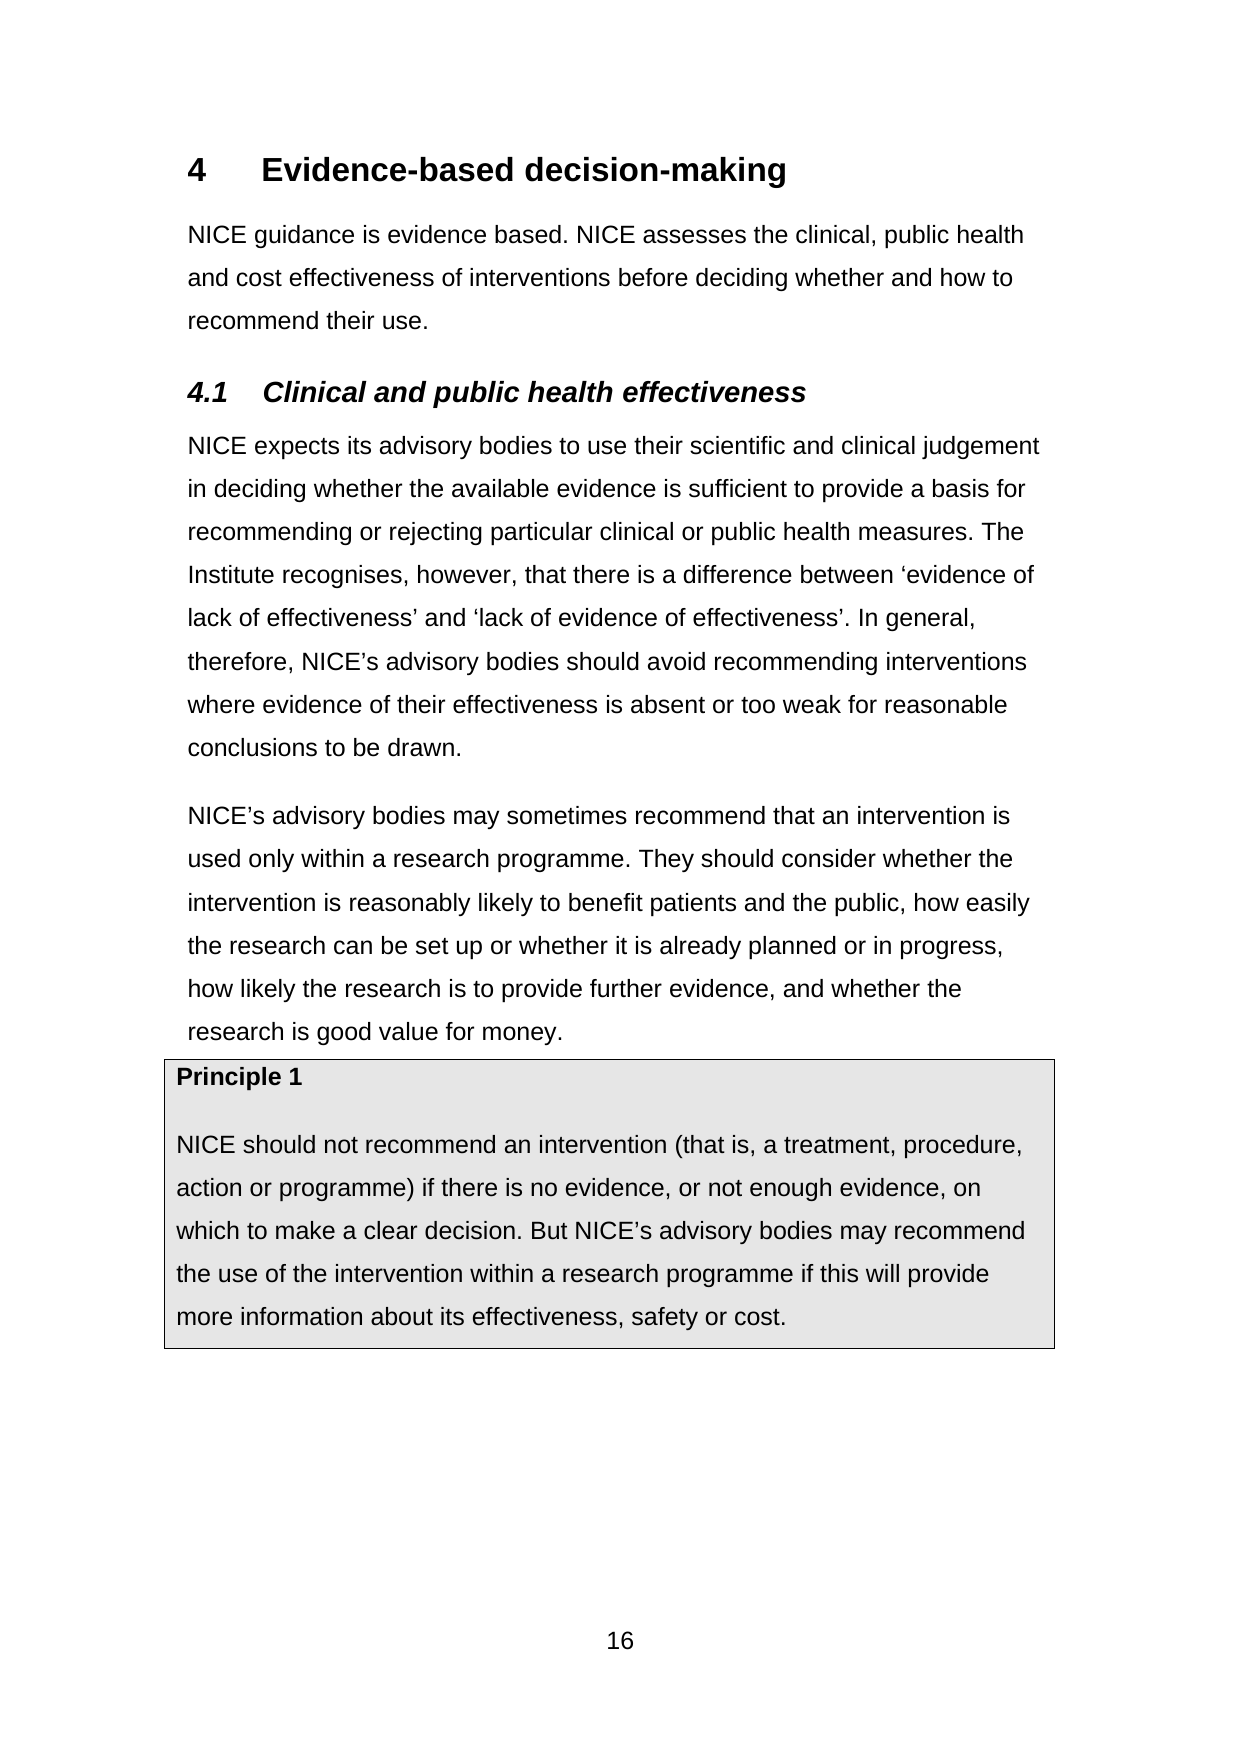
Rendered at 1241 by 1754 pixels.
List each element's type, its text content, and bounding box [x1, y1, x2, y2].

text NICE expects its advisory bodies to use their scientific and clinical judgement in deciding whether the available evidence is sufficient to provide a basis for recommending or rejecting particular clinical or public health measures. The Institute recognises, however, that there is a difference between ‘evidence of lack of effectiveness’ and ‘lack of evidence of effectiveness’. In general, therefore, NICE’s advisory bodies should avoid recommending interventions where evidence of their effectiveness is absent or too weak for reasonable conclusions to be drawn. [187, 431, 1043, 761]
text NICE’s advisory bodies may sometimes recommend that an intervention is used only within a research programme. They should consider whether the intervention is reasonably likely to benefit patients and the public, how easily the research can be set up or whether it is already planned or in progress, how likely the research is to provide further evidence, and whether the research is good value for money. [187, 801, 1033, 1046]
subtitle Evidence-based decision-making [187, 150, 1078, 188]
text NICE guidance is evidence based. NICE assesses the clinical, public health and cost effectiveness of interventions before deciding whether and how to recommend their use. [187, 219, 1028, 334]
subtitle Clinical and public health effectiveness [187, 374, 1078, 408]
